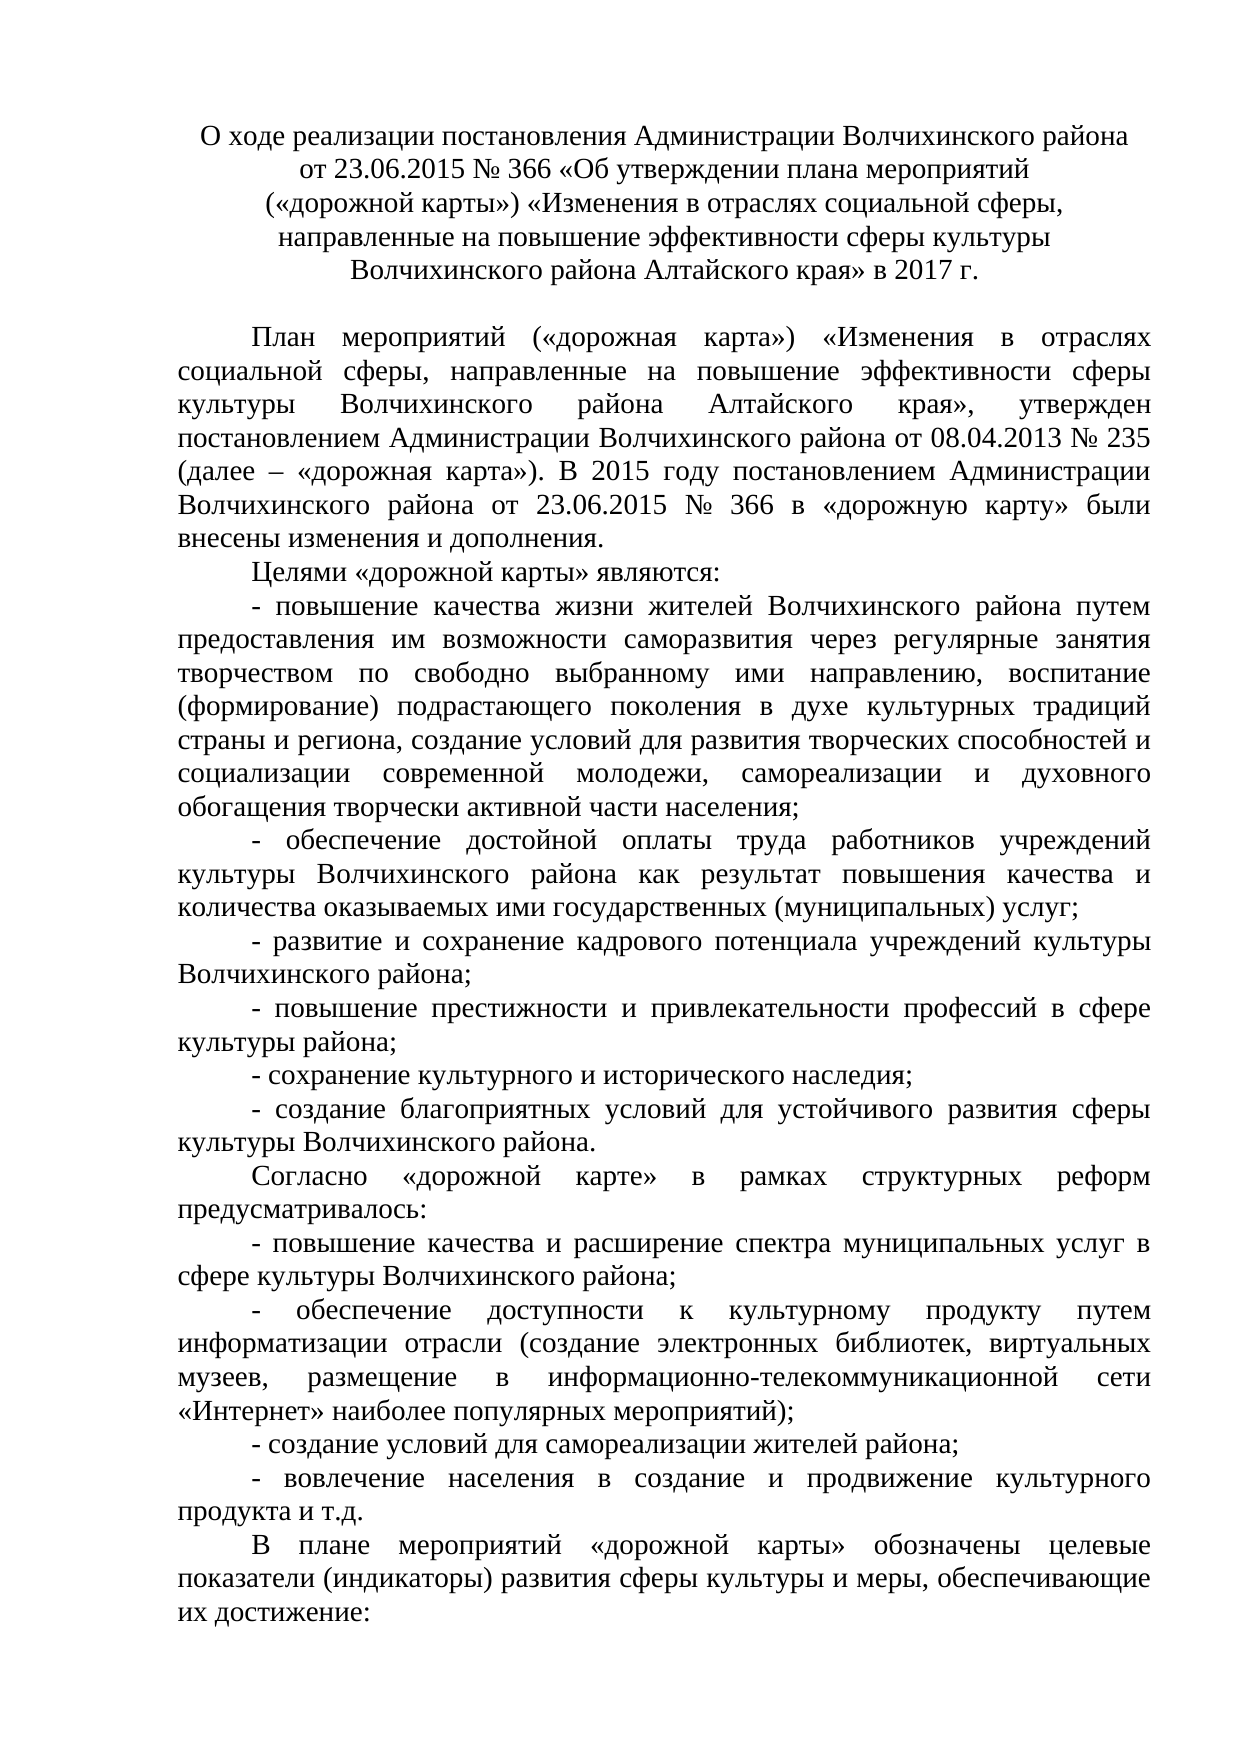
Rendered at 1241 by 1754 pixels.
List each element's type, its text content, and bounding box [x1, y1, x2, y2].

text В плане мероприятий «дорожной карты» обозначены целевые показатели (индикаторы) развития сферы культуры и меры, обеспечивающие их достижение: [177, 1527, 1152, 1627]
text - повышение качества и расширение спектра муниципальных услуг в сфере культуры Волчихинского района; [177, 1225, 1152, 1292]
text - повышение качества жизни жителей Волчихинского района путем предоставления им возможности саморазвития через регулярные занятия творчеством по свободно выбранному ими направлению, воспитание (формирование) подрастающего поколения в духе культурных традиций страны и региона, создание условий для развития творческих способностей и социализации современной молодежи, самореализации и духовного обогащения творчески активной части населения; [177, 588, 1152, 822]
text Волчихинского района Алтайского края» в 2017 г. [177, 252, 1152, 286]
text («дорожной карты») «Изменения в отраслях социальной сферы, направленные на повышение эффективности сферы культуры [177, 185, 1152, 252]
text - сохранение культурного и исторического наследия; [177, 1057, 1152, 1091]
text План мероприятий («дорожная карта») «Изменения в отраслях социальной сферы, направленные на повышение эффективности сферы культуры Волчихинского района Алтайского края», утвержден постановлением Администрации Волчихинского района от 08.04.2013 № 235 (далее – «дорожная карта»). В 2015 году постановлением Администрации Волчихинского района от 23.06.2015 № 366 в «дорожную карту» были внесены изменения и дополнения. [177, 319, 1152, 554]
text - повышение престижности и привлекательности профессий в сфере культуры района; [177, 990, 1152, 1057]
text О ходе реализации постановления Администрации Волчихинского района [177, 118, 1152, 152]
text от 23.06.2015 № 366 «Об утверждении плана мероприятий [177, 152, 1152, 185]
text - обеспечение достойной оплаты труда работников учреждений культуры Волчихинского района как результат повышения качества и количества оказываемых ими государственных (муниципальных) услуг; [177, 822, 1152, 923]
text - вовлечение населения в создание и продвижение культурного продукта и т.д. [177, 1460, 1152, 1527]
text - обеспечение доступности к культурному продукту путем информатизации отрасли (создание электронных библиотек, виртуальных музеев, размещение в информационно-телекоммуникационной сети «Интернет» наиболее популярных мероприятий); [177, 1292, 1152, 1426]
text Целями «дорожной карты» являются: [177, 554, 1152, 588]
text - развитие и сохранение кадрового потенциала учреждений культуры Волчихинского района; [177, 923, 1152, 990]
text Согласно «дорожной карте» в рамках структурных реформ предусматривалось: [177, 1158, 1152, 1225]
text - создание условий для самореализации жителей района; [177, 1426, 1152, 1460]
text - создание благоприятных условий для устойчивого развития сферы культуры Волчихинского района. [177, 1091, 1152, 1158]
